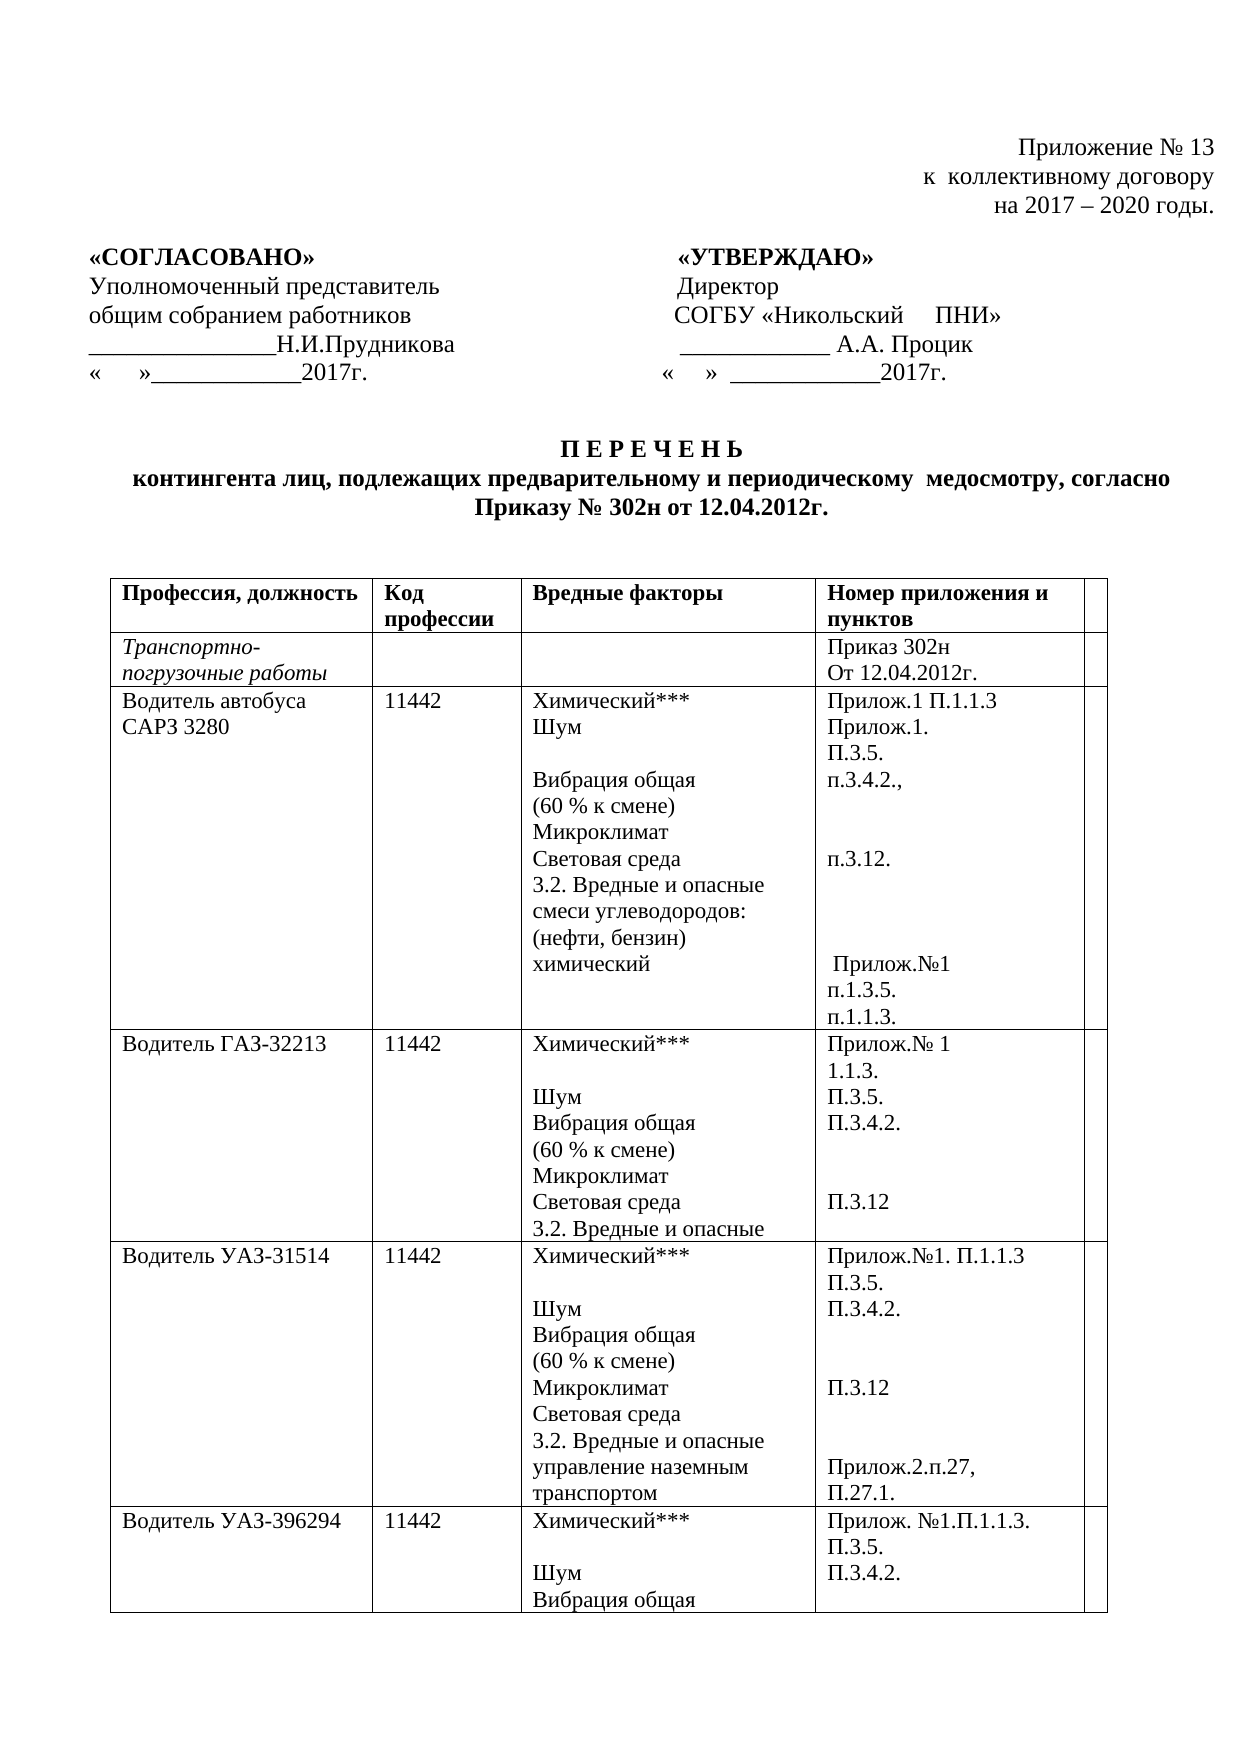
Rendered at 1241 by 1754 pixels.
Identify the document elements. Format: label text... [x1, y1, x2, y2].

table_cell Прилож.№1. П.1.1.3 П.3.5. П.3.4.2. П.3.12 Прилож.2.п.27, П.27.1. [816, 1242, 1084, 1506]
table_header Вредные факторы [522, 579, 815, 632]
table_header [1085, 579, 1107, 632]
table_cell Приказ 302н От 12.04.2012г. [816, 633, 1084, 686]
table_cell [522, 1507, 815, 1612]
table_cell [1085, 1030, 1107, 1241]
table_cell Транспортно-погрузочные работы [111, 633, 372, 686]
text «СОГЛАСОВАНО» «УТВЕРЖДАЮ» [89, 242, 1214, 271]
text « »____________2017г. « » ____________2017г. [89, 357, 1214, 386]
table_cell 11442 [373, 1030, 521, 1241]
table_cell Химический*** Шум Вибрация общая (60 % к смене) Микроклимат Световая среда 3.2. Вредные и опасные управление наземным транспортом [522, 1242, 815, 1506]
table_header Профессия, должность [111, 579, 372, 632]
table_cell [1085, 687, 1107, 1029]
table_cell Прилож.1 П.1.1.3 Прилож.1. П.3.5. п.3.4.2., п.3.12. Прилож.№1 п.1.3.5. п.1.1.3. [816, 687, 1084, 1029]
table_cell [1085, 1507, 1107, 1612]
table_cell [1085, 633, 1107, 686]
table_cell 11442 [373, 687, 521, 1029]
table_cell Химический*** Шум Вибрация общая (60 % к смене) Микроклимат Световая среда 3.2. Вредные и опасные [522, 1030, 815, 1241]
text к коллективному договору [89, 161, 1214, 190]
text общим собранием работников СОГБУ «Никольский ПНИ» [89, 300, 1214, 329]
table_header Номер приложения и пунктов [816, 579, 1084, 632]
table_cell Прилож.№ 1 1.1.3. П.3.5. П.3.4.2. П.3.12 [816, 1030, 1084, 1241]
table_cell Водитель ГАЗ-32213 [111, 1030, 372, 1241]
table_cell Химический*** Шум Вибрация общая (60 % к смене) Микроклимат Световая среда 3.2. Вредные и опасные смеси углеводородов: (нефти, бензин) химический [522, 687, 815, 1029]
text Уполномоченный представитель Директор [89, 271, 1214, 300]
text _______________Н.И.Прудникова ____________ А.А. Процик [89, 329, 1214, 357]
table_cell Водитель УАЗ-396294 [111, 1507, 372, 1612]
text Приложение № 13 [89, 132, 1214, 161]
table_cell Водитель автобуса САРЗ 3280 [111, 687, 372, 1029]
table_header Код профессии [373, 579, 521, 632]
text контингента лиц, подлежащих предварительному и периодическому медосмотру, согласно Приказу № 302н от 12.04.2012г. [89, 463, 1214, 521]
table_cell 11442 [373, 1242, 521, 1506]
table_cell [522, 633, 815, 686]
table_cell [816, 1507, 1084, 1612]
text на 2017 – 2020 годы. [89, 190, 1214, 218]
table_cell 11442 [373, 1507, 521, 1612]
table_cell [373, 633, 521, 686]
table_cell Водитель УАЗ-31514 [111, 1242, 372, 1506]
text П Е Р Е Ч Е Н Ь [89, 434, 1214, 463]
table_cell [1085, 1242, 1107, 1506]
